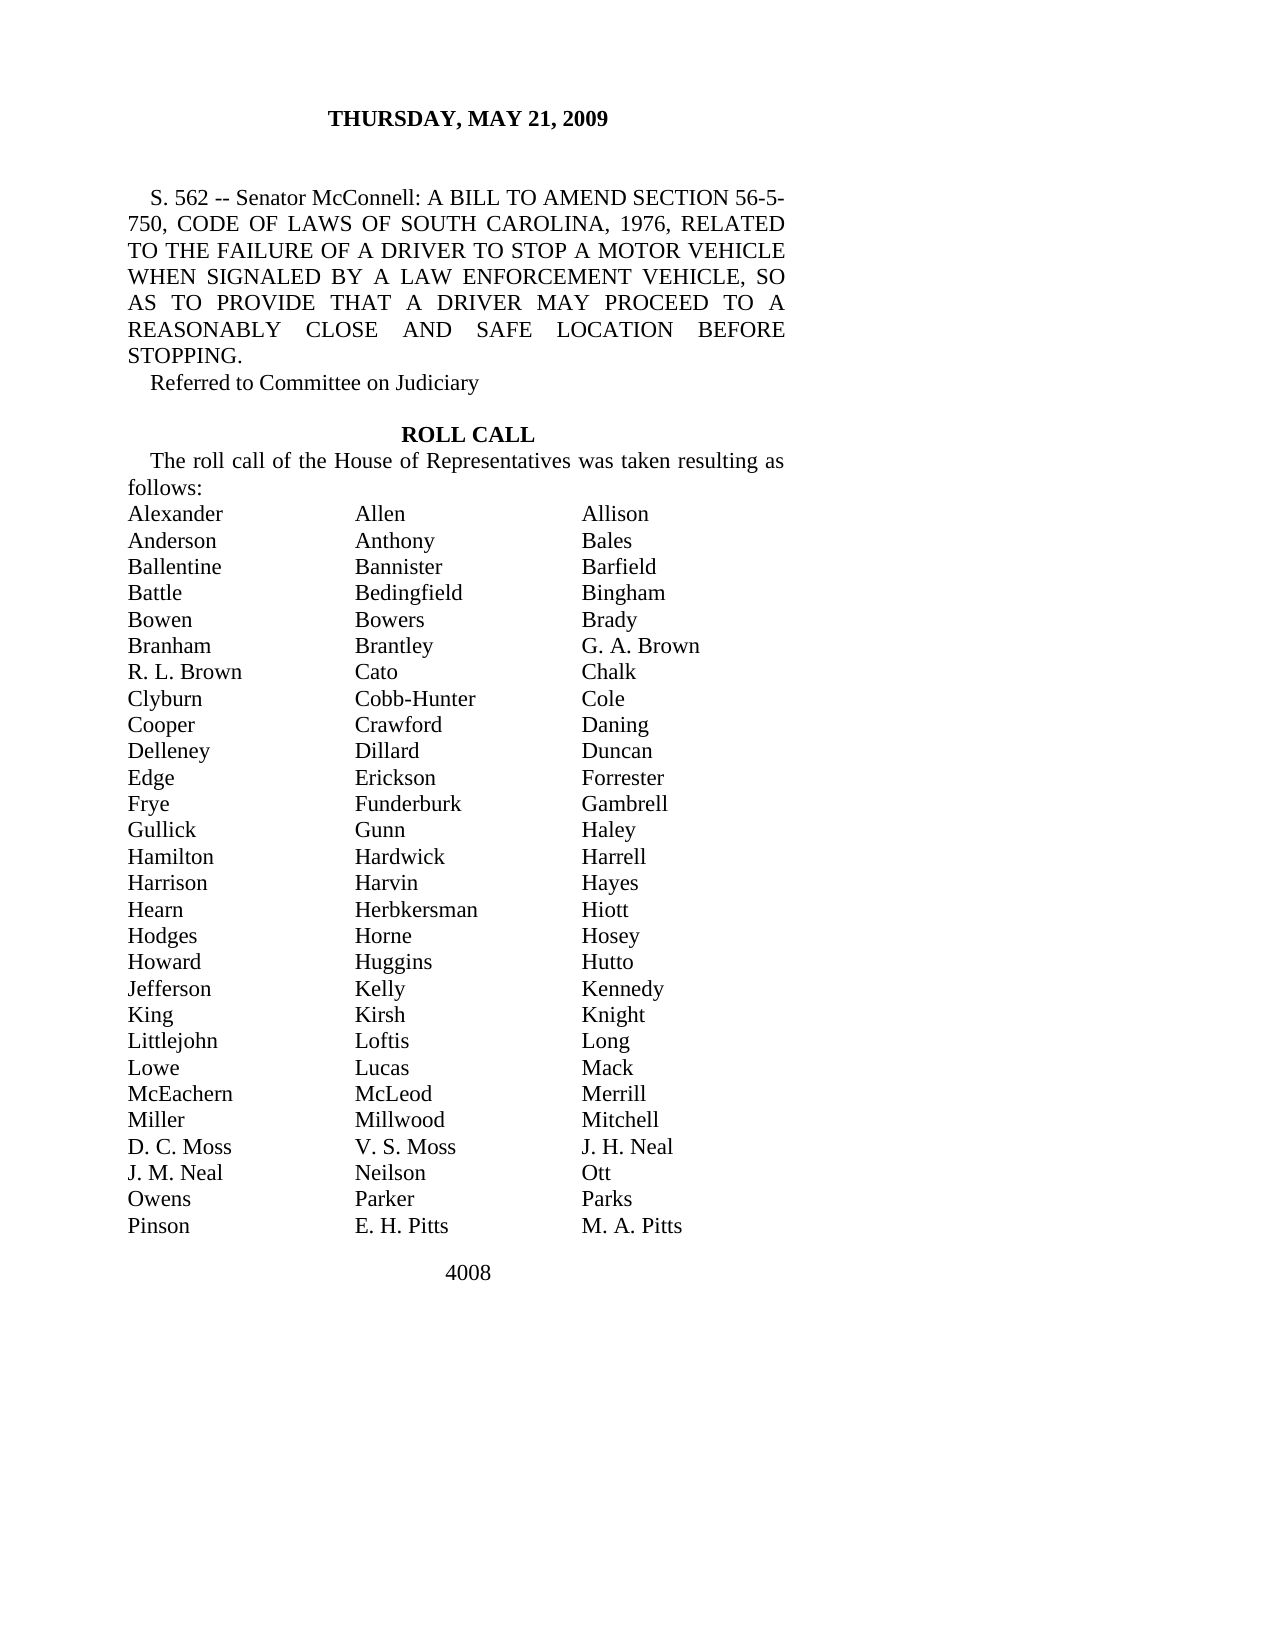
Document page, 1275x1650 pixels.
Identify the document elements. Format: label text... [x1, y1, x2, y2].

table_cell Neilson [343, 1159, 570, 1186]
table_cell Lucas [343, 1054, 570, 1080]
table_cell Daning [570, 711, 797, 737]
table_cell Bingham [570, 579, 797, 606]
table_cell Duncan [570, 738, 797, 764]
table_cell Cobb-Hunter [343, 685, 570, 711]
table_cell Miller [116, 1106, 343, 1133]
table_cell Kirsh [343, 1001, 570, 1027]
table_cell Knight [570, 1001, 797, 1027]
text ROLL CALL [127, 421, 786, 448]
table_cell Branham [116, 632, 343, 658]
table_cell Pinson [116, 1212, 343, 1238]
table_cell Gambrell [570, 790, 797, 817]
table_cell Littlejohn [116, 1028, 343, 1054]
table_cell Kelly [343, 975, 570, 1001]
table_header Alexander [116, 500, 343, 527]
table_cell G. A. Brown [570, 632, 797, 658]
table_cell M. A. Pitts [570, 1212, 797, 1238]
table_cell Dillard [343, 738, 570, 764]
table_cell Bannister [343, 553, 570, 579]
table_cell Chalk [570, 659, 797, 685]
table_cell Gullick [116, 817, 343, 843]
table_cell Hodges [116, 922, 343, 948]
table_cell Hutto [570, 948, 797, 975]
table_cell Parker [343, 1186, 570, 1212]
table_cell Bales [570, 527, 797, 553]
table_cell Ott [570, 1159, 797, 1186]
table_cell Battle [116, 579, 343, 606]
table_cell Harrison [116, 869, 343, 896]
table_cell Barfield [570, 553, 797, 579]
table_cell Hayes [570, 869, 797, 896]
table_cell Forrester [570, 764, 797, 790]
table_cell McEachern [116, 1080, 343, 1106]
table_cell Merrill [570, 1080, 797, 1106]
table_cell Kennedy [570, 975, 797, 1001]
table_cell Millwood [343, 1106, 570, 1133]
table_cell Loftis [343, 1028, 570, 1054]
table_cell Jefferson [116, 975, 343, 1001]
table_cell Crawford [343, 711, 570, 737]
table_cell Huggins [343, 948, 570, 975]
table_cell McLeod [343, 1080, 570, 1106]
text S. 562 -- Senator McConnell: A BILL TO AMEND SECTION 56-5-750, CODE OF LAWS OF SOUTH CAROLINA, 1976, RELATED TO THE FAILURE OF A DRIVER TO STOP A MOTOR VEHICLE WHEN SIGNALED BY A LAW ENFORCEMENT VEHICLE, SO AS TO PROVIDE THAT A DRIVER MAY PROCEED TO A REASONABLY CLOSE AND SAFE LOCATION BEFORE STOPPING. [127, 184, 786, 368]
table_cell Gunn [343, 817, 570, 843]
table_cell Bedingfield [343, 579, 570, 606]
table_cell Hamilton [116, 843, 343, 869]
table_cell Harvin [343, 869, 570, 896]
table_cell King [116, 1001, 343, 1027]
table_cell Hardwick [343, 843, 570, 869]
table_cell Herbkersman [343, 896, 570, 922]
table_cell Ballentine [116, 553, 343, 579]
table_cell Parks [570, 1186, 797, 1212]
text Referred to Committee on Judiciary [127, 368, 786, 395]
table_cell Erickson [343, 764, 570, 790]
table_cell Brantley [343, 632, 570, 658]
table_cell Brady [570, 606, 797, 632]
table_cell Delleney [116, 738, 343, 764]
table_header Allison [570, 500, 797, 527]
table_cell Anthony [343, 527, 570, 553]
table_cell D. C. Moss [116, 1133, 343, 1159]
table_cell Howard [116, 948, 343, 975]
table_cell Hearn [116, 896, 343, 922]
table_cell Anderson [116, 527, 343, 553]
table_cell Hosey [570, 922, 797, 948]
table_cell Clyburn [116, 685, 343, 711]
table_cell J. M. Neal [116, 1159, 343, 1186]
table_cell R. L. Brown [116, 659, 343, 685]
table_cell Frye [116, 790, 343, 817]
table_cell Mack [570, 1054, 797, 1080]
table_cell Bowers [343, 606, 570, 632]
table_cell J. H. Neal [570, 1133, 797, 1159]
table_cell Edge [116, 764, 343, 790]
table_cell E. H. Pitts [343, 1212, 570, 1238]
table_header Allen [343, 500, 570, 527]
table_cell Haley [570, 817, 797, 843]
table_cell Long [570, 1028, 797, 1054]
table_cell Lowe [116, 1054, 343, 1080]
table_cell Harrell [570, 843, 797, 869]
table_cell Cole [570, 685, 797, 711]
text The roll call of the House of Representatives was taken resulting as follows: [127, 448, 786, 500]
table_cell Horne [343, 922, 570, 948]
table_cell Bowen [116, 606, 343, 632]
table_cell Mitchell [570, 1106, 797, 1133]
table_cell Hiott [570, 896, 797, 922]
table_cell Funderburk [343, 790, 570, 817]
table_cell Cooper [116, 711, 343, 737]
table_cell Cato [343, 659, 570, 685]
table_cell V. S. Moss [343, 1133, 570, 1159]
table_cell Owens [116, 1186, 343, 1212]
